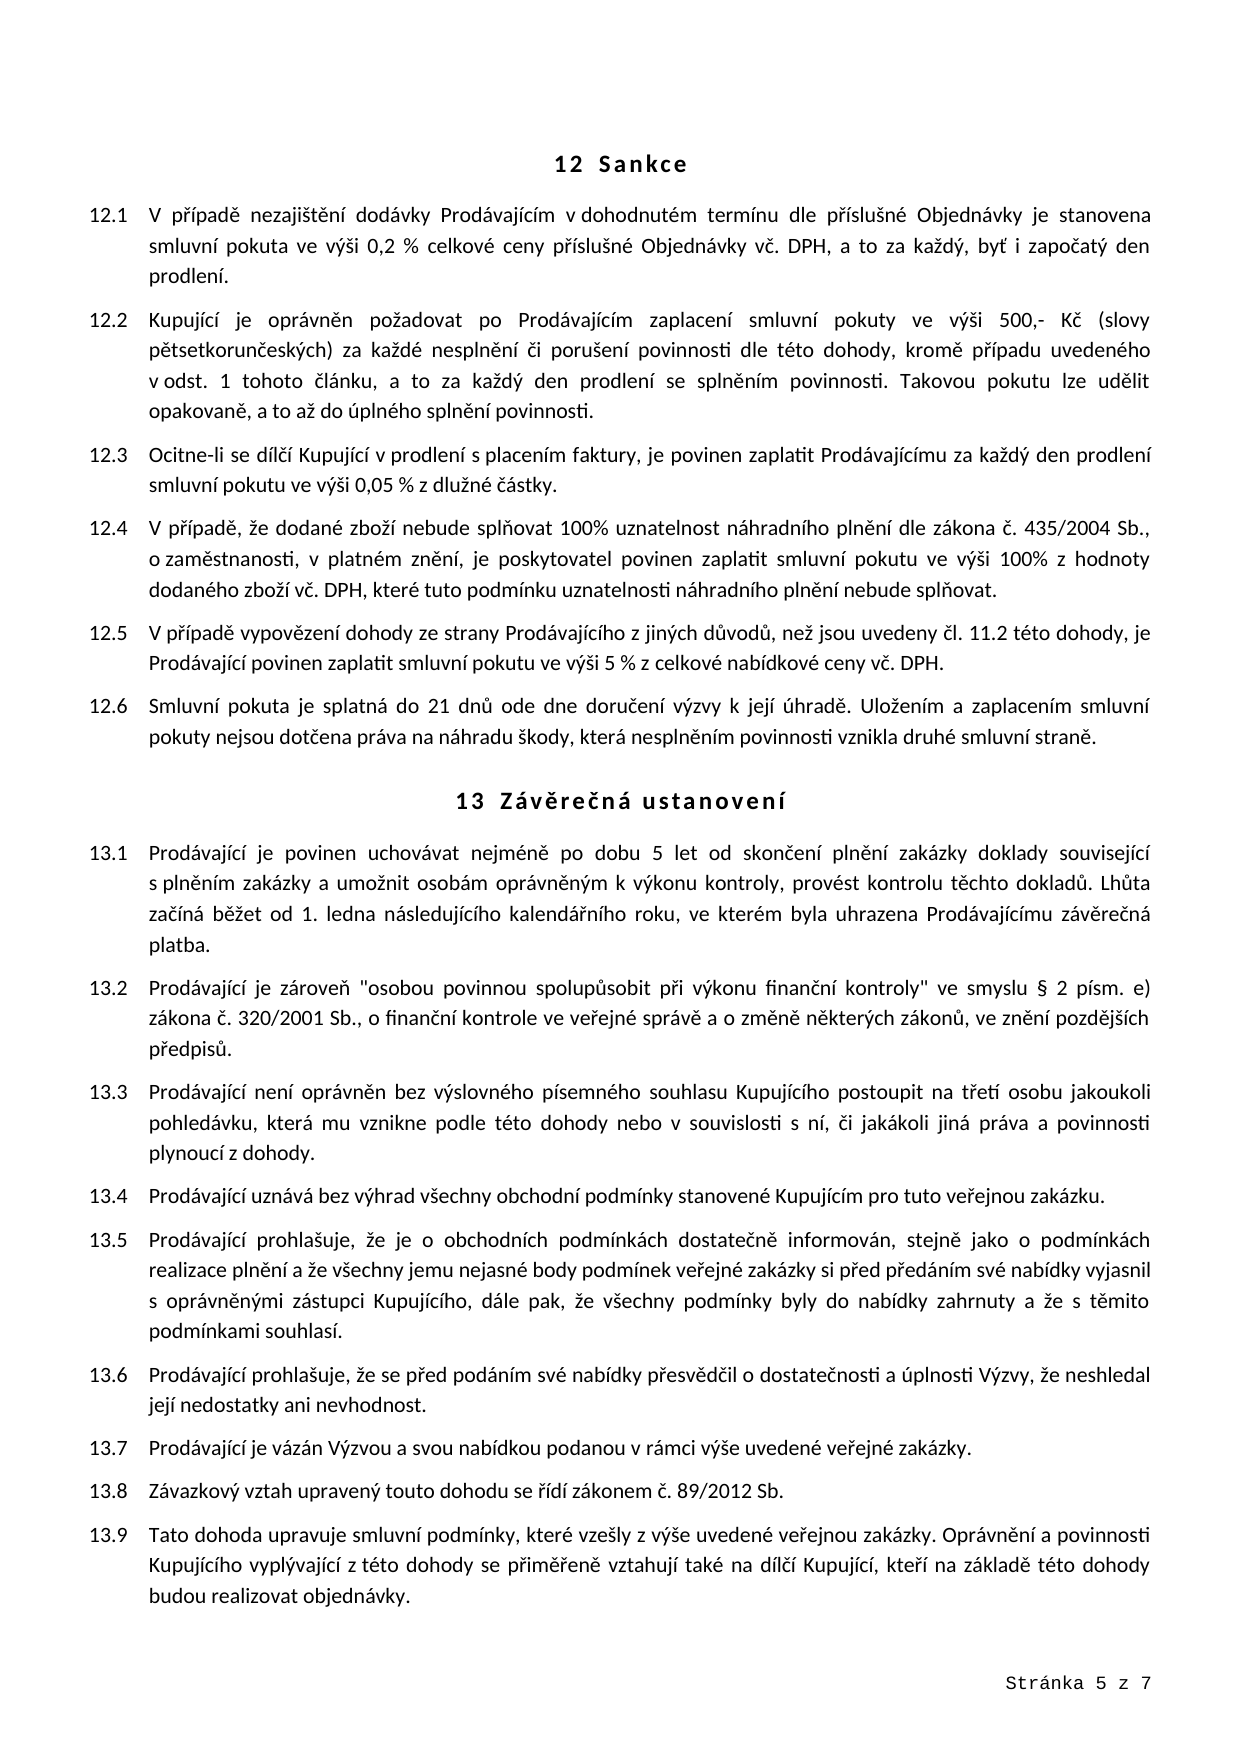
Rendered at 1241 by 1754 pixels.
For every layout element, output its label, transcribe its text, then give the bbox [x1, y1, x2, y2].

subtitle V případě, že dodané zboží nebude splňovat 100% uznatelnost náhradního plnění dle zákona č. 435/2004 Sb., o zaměstnanosti, v platném znění, je poskytovatel povinen zaplatit smluvní pokutu ve výši 100% z hodnoty dodaného zboží vč. DPH, které tuto podmínku uznatelnosti náhradního plnění nebude splňovat. [89, 514, 1152, 602]
subtitle Smluvní pokuta je splatná do 21 dnů ode dne doručení výzvy k její úhradě. Uložením a zaplacením smluvní pokuty nejsou dotčena práva na náhradu škody, která nesplněním povinnosti vznikla druhé smluvní straně. [89, 693, 1152, 750]
subtitle Závěrečná ustanovení [89, 785, 1152, 816]
subtitle Prodávající uznává bez výhrad všechny obchodní podmínky stanovené Kupujícím pro tuto veřejnou zakázku. [89, 1183, 1152, 1209]
subtitle Prodávající prohlašuje, že je o obchodních podmínkách dostatečně informován, stejně jako o podmínkách realizace plnění a že všechny jemu nejasné body podmínek veřejné zakázky si před předáním své nabídky vyjasnil s oprávněnými zástupci Kupujícího, dále pak, že všechny podmínky byly do nabídky zahrnuty a že s těmito podmínkami souhlasí. [89, 1226, 1152, 1344]
subtitle Prodávající není oprávněn bez výslovného písemného souhlasu Kupujícího postoupit na třetí osobu jakoukoli pohledávku, která mu vznikne podle této dohody nebo v souvislosti s ní, či jakákoli jiná práva a povinnosti plynoucí z dohody. [89, 1078, 1152, 1166]
subtitle Kupující je oprávněn požadovat po Prodávajícím zaplacení smluvní pokuty ve výši 500,- Kč (slovy pětsetkorunčeských) za každé nesplnění či porušení povinnosti dle této dohody, kromě případu uvedeného v odst. 1 tohoto článku, a to za každý den prodlení se splněním povinnosti. Takovou pokutu lze udělit opakovaně, a to až do úplného splnění povinnosti. [89, 306, 1152, 424]
subtitle V případě nezajištění dodávky Prodávajícím v dohodnutém termínu dle příslušné Objednávky je stanovena smluvní pokuta ve výši 0,2 % celkové ceny příslušné Objednávky vč. DPH, a to za každý, byť i započatý den prodlení. [89, 201, 1152, 289]
subtitle Prodávající je povinen uchovávat nejméně po dobu 5 let od skončení plnění zakázky doklady související s plněním zakázky a umožnit osobám oprávněným k výkonu kontroly, provést kontrolu těchto dokladů. Lhůta začíná běžet od 1. ledna následujícího kalendářního roku, ve kterém byla uhrazena Prodávajícímu závěrečná platba. [89, 839, 1152, 957]
subtitle Prodávající je vázán Výzvou a svou nabídkou podanou v rámci výše uvedené veřejné zakázky. [89, 1434, 1152, 1461]
subtitle Prodávající prohlašuje, že se před podáním své nabídky přesvědčil o dostatečnosti a úplnosti Výzvy, že neshledal její nedostatky ani nevhodnost. [89, 1361, 1152, 1418]
subtitle Prodávající je zároveň "osobou povinnou spolupůsobit při výkonu finanční kontroly" ve smyslu § 2 písm. e) zákona č. 320/2001 Sb., o finanční kontrole ve veřejné správě a o změně některých zákonů, ve znění pozdějších předpisů. [89, 974, 1152, 1062]
subtitle Sankce [89, 148, 1152, 178]
subtitle Ocitne-li se dílčí Kupující v prodlení s placením faktury, je povinen zaplatit Prodávajícímu za každý den prodlení smluvní pokutu ve výši 0,05 % z dlužné částky. [89, 441, 1152, 498]
subtitle Závazkový vztah upravený touto dohodu se řídí zákonem č. 89/2012 Sb. [89, 1478, 1152, 1504]
subtitle Tato dohoda upravuje smluvní podmínky, které vzešly z výše uvedené veřejnou zakázky. Oprávnění a povinnosti Kupujícího vyplývající z této dohody se přiměřeně vztahují také na dílčí Kupující, kteří na základě této dohody budou realizovat objednávky. [89, 1521, 1152, 1609]
subtitle V případě vypovězení dohody ze strany Prodávajícího z jiných důvodů, než jsou uvedeny čl. 11.2 této dohody, je Prodávající povinen zaplatit smluvní pokutu ve výši 5 % z celkové nabídkové ceny vč. DPH. [89, 619, 1152, 676]
